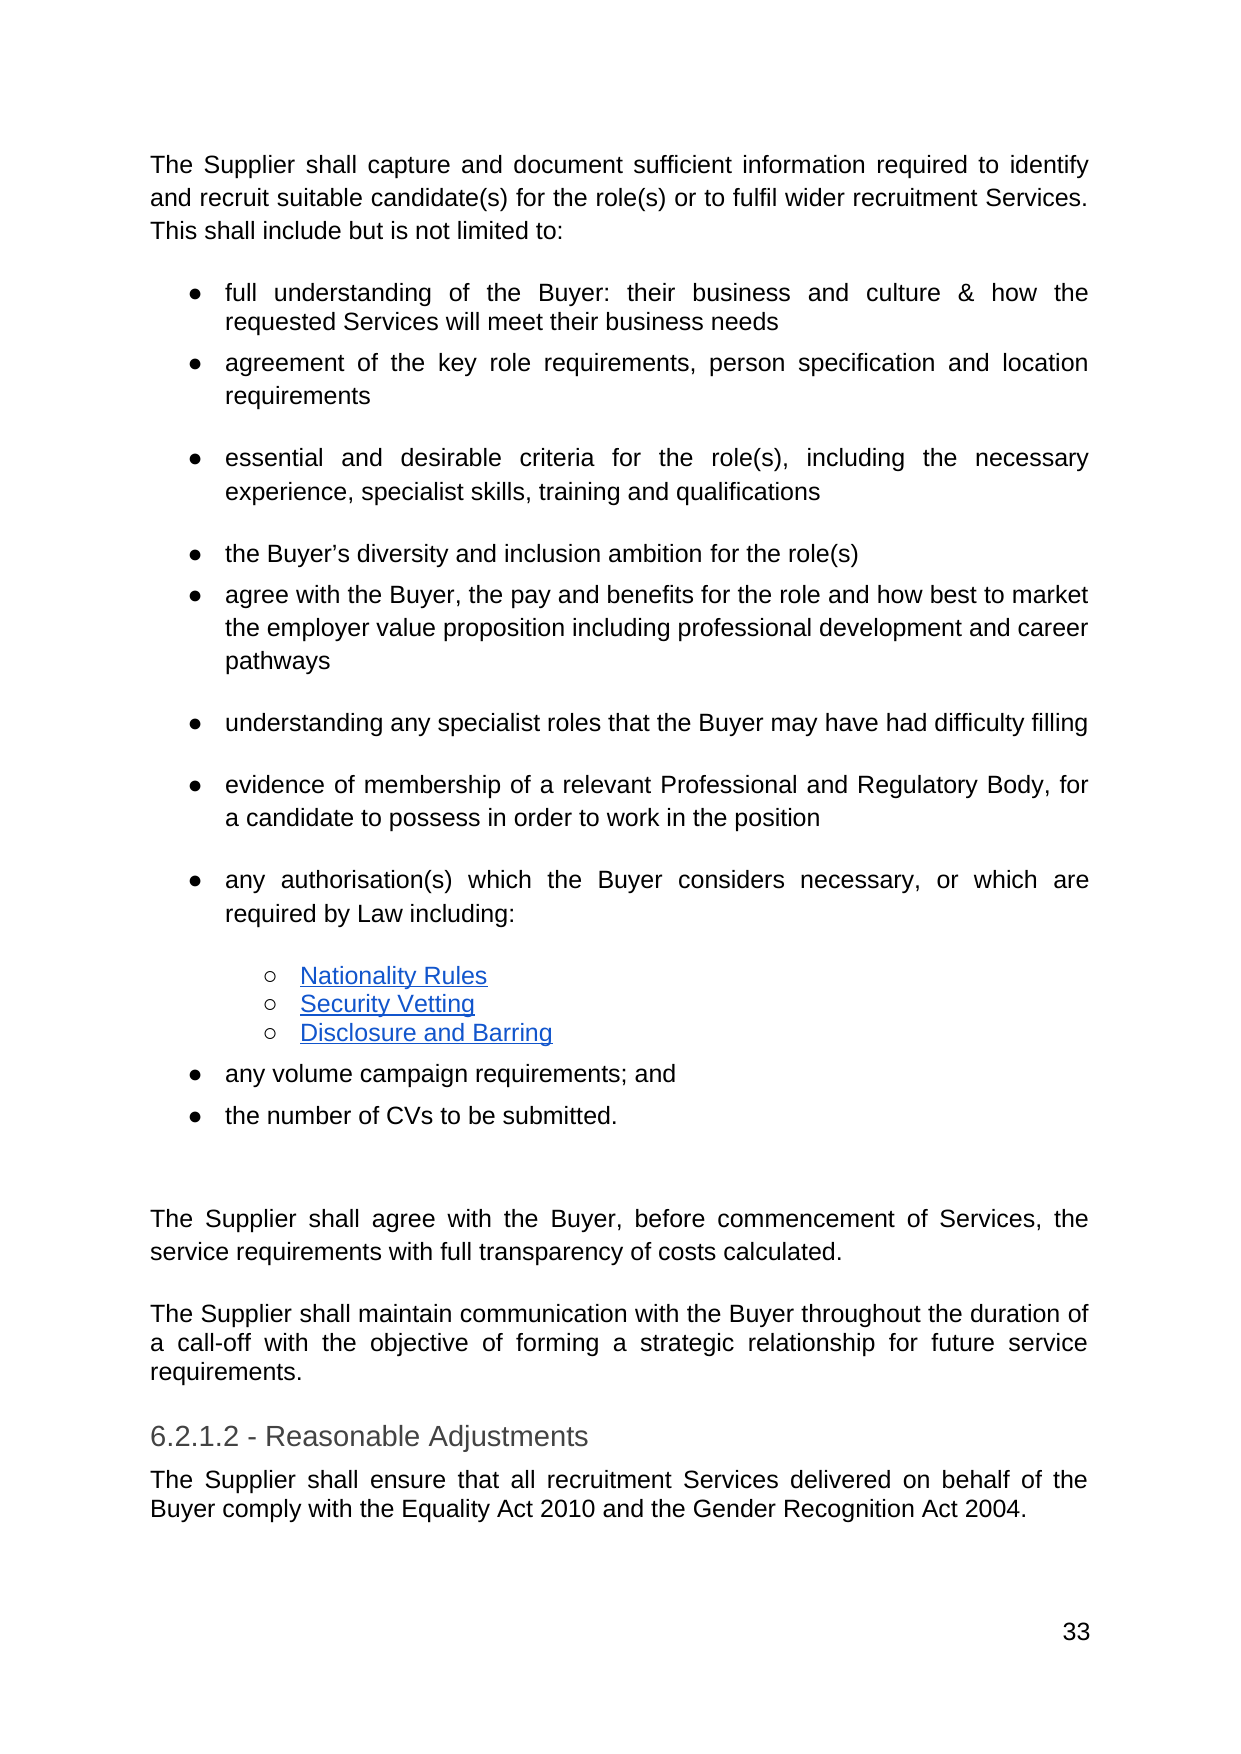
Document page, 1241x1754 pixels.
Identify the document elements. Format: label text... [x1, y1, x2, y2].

list evidence of membership of a relevant Professional and Regulatory Body, for a candidate to possess in order to work in the position [187, 770, 1090, 832]
list essential and desirable criteria for the role(s), including the necessary experience, specialist skills, training and qualifications [187, 443, 1090, 505]
subtitle 6.2.1.2 - Reasonable Adjustments [150, 1419, 1090, 1452]
list Nationality Rules [262, 961, 1090, 989]
list full understanding of the Buyer: their business and culture & how the requested Services will meet their business needs [187, 278, 1090, 336]
text The Supplier shall ensure that all recruitment Services delivered on behalf of the Buyer comply with the Equality Act 2010 and the Gender Recognition Act 2004. [150, 1465, 1090, 1522]
text The Supplier shall maintain communication with the Buyer throughout the duration of a call-off with the objective of forming a strategic relationship for future service requirements. [150, 1299, 1090, 1386]
list Disclosure and Barring [262, 1018, 1090, 1047]
list Security Vetting [262, 989, 1090, 1018]
list any authorisation(s) which the Buyer considers necessary, or which are required by Law including: [187, 866, 1090, 927]
list agreement of the key role requirements, person specification and location requirements [187, 348, 1090, 410]
text The Supplier shall capture and document sufficient information required to identify and recruit suitable candidate(s) for the role(s) or to fulfil wider recruitment Services. This shall include but is not limited to: [150, 150, 1090, 245]
text The Supplier shall agree with the Buyer, before commencement of Services, the service requirements with full transparency of costs calculated. [150, 1204, 1090, 1266]
list agree with the Buyer, the pay and benefits for the role and how best to market the employer value proposition including professional development and career pathways [187, 580, 1090, 675]
list the Buyer’s diversity and inclusion ambition for the role(s) [187, 539, 1090, 567]
list understanding any specialist roles that the Buyer may have had difficulty filling [187, 708, 1090, 737]
list the number of CVs to be submitted. [187, 1101, 1090, 1129]
list any volume campaign requirements; and [187, 1059, 1090, 1088]
